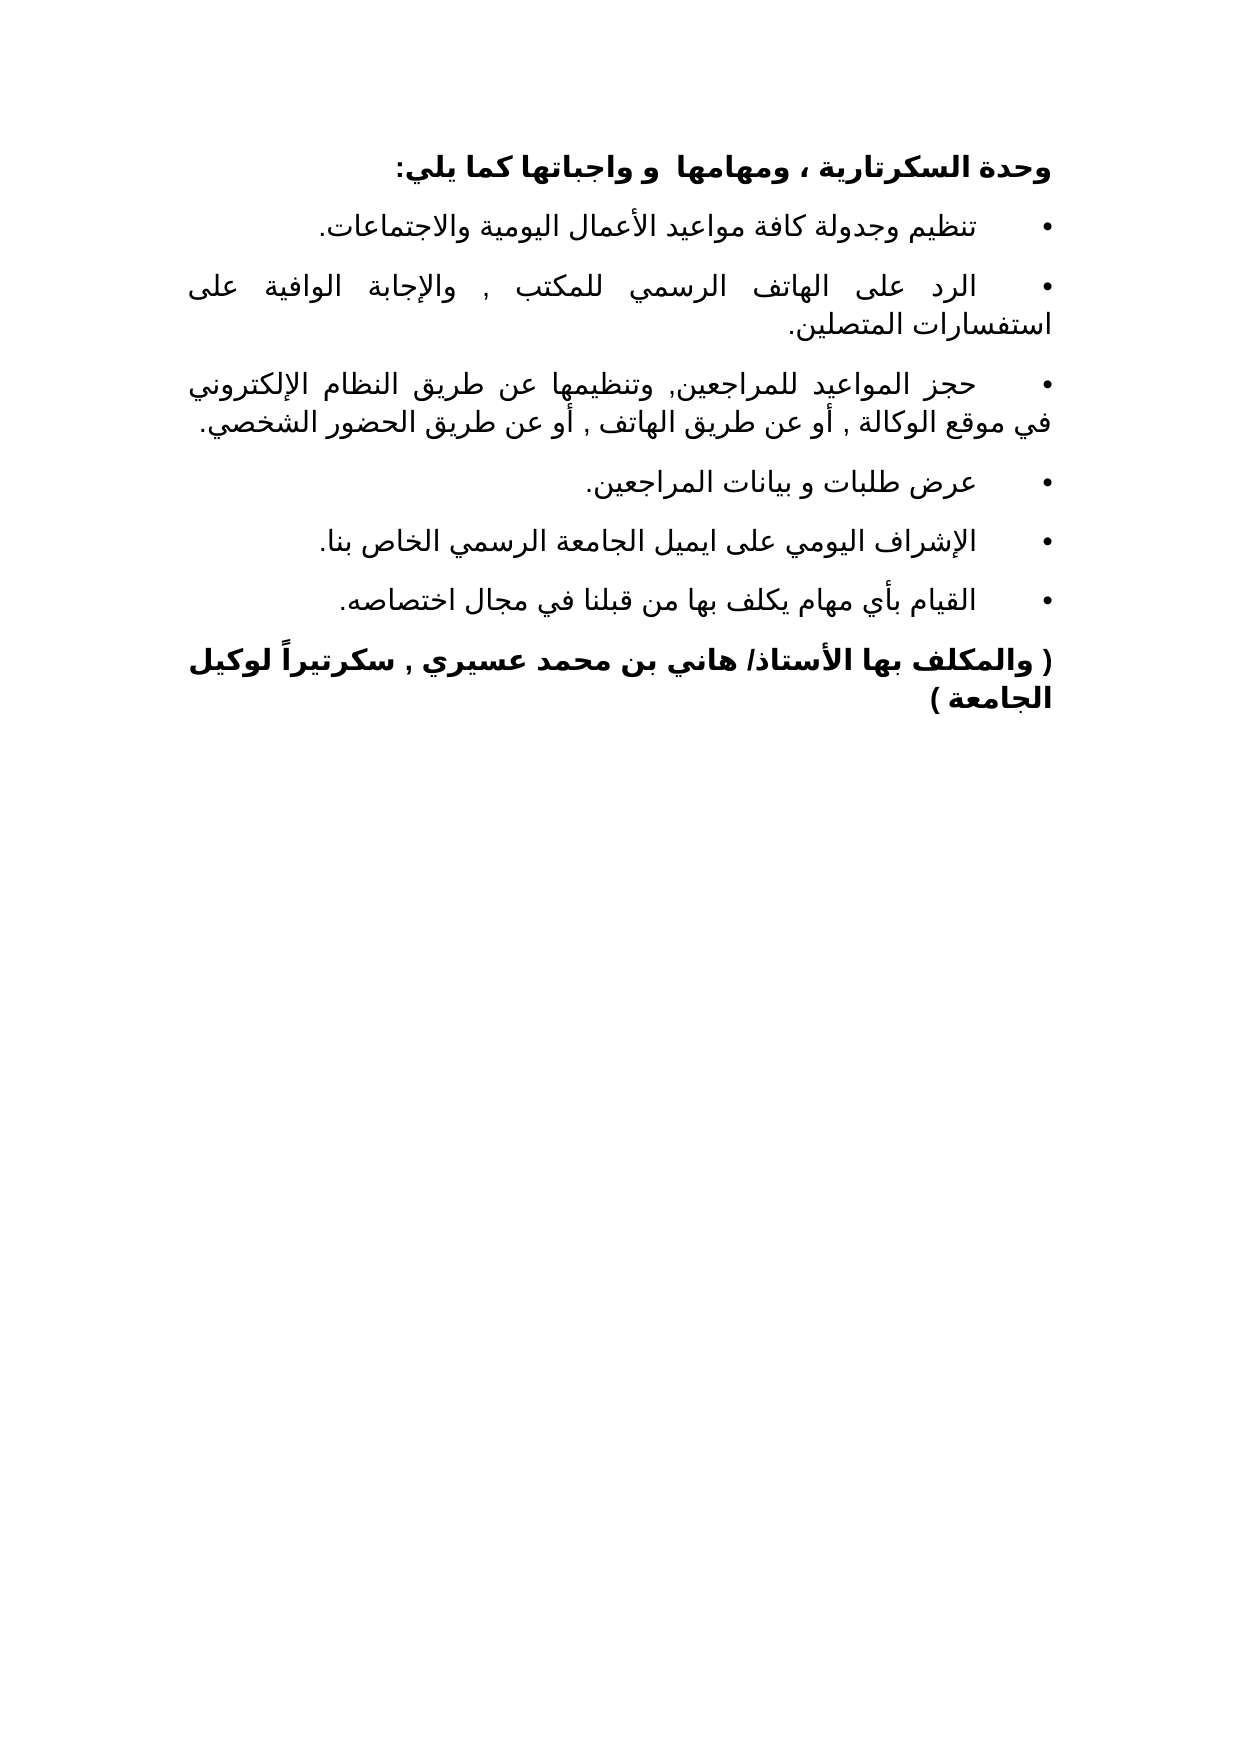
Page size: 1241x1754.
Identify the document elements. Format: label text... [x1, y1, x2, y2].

text • الرد على الهاتف الرسمي للمكتب , والإجابة الوافية على استفسارات المتصلين. [187, 269, 1053, 341]
text وحدة السكرتارية ، ومهامها و واجباتها كما يلي: [187, 150, 1053, 183]
text • الإشراف اليومي على ايميل الجامعة الرسمي الخاص بنا. [187, 524, 1053, 557]
text • القيام بأي مهام يكلف بها من قبلنا في مجال اختصاصه. [187, 583, 1053, 617]
text • حجز المواعيد للمراجعين, وتنظيمها عن طريق النظام الإلكتروني في موقع الوكالة , أو عن طريق الهاتف , أو عن طريق الحضور الشخصي. [187, 367, 1053, 439]
text ( والمكلف بها الأستاذ/ هاني بن محمد عسيري , سكرتيراً لوكيل الجامعة ) [187, 643, 1053, 715]
text • تنظيم وجدولة كافة مواعيد الأعمال اليومية والاجتماعات. [187, 209, 1053, 243]
text • عرض طلبات و بيانات المراجعين. [187, 464, 1053, 498]
